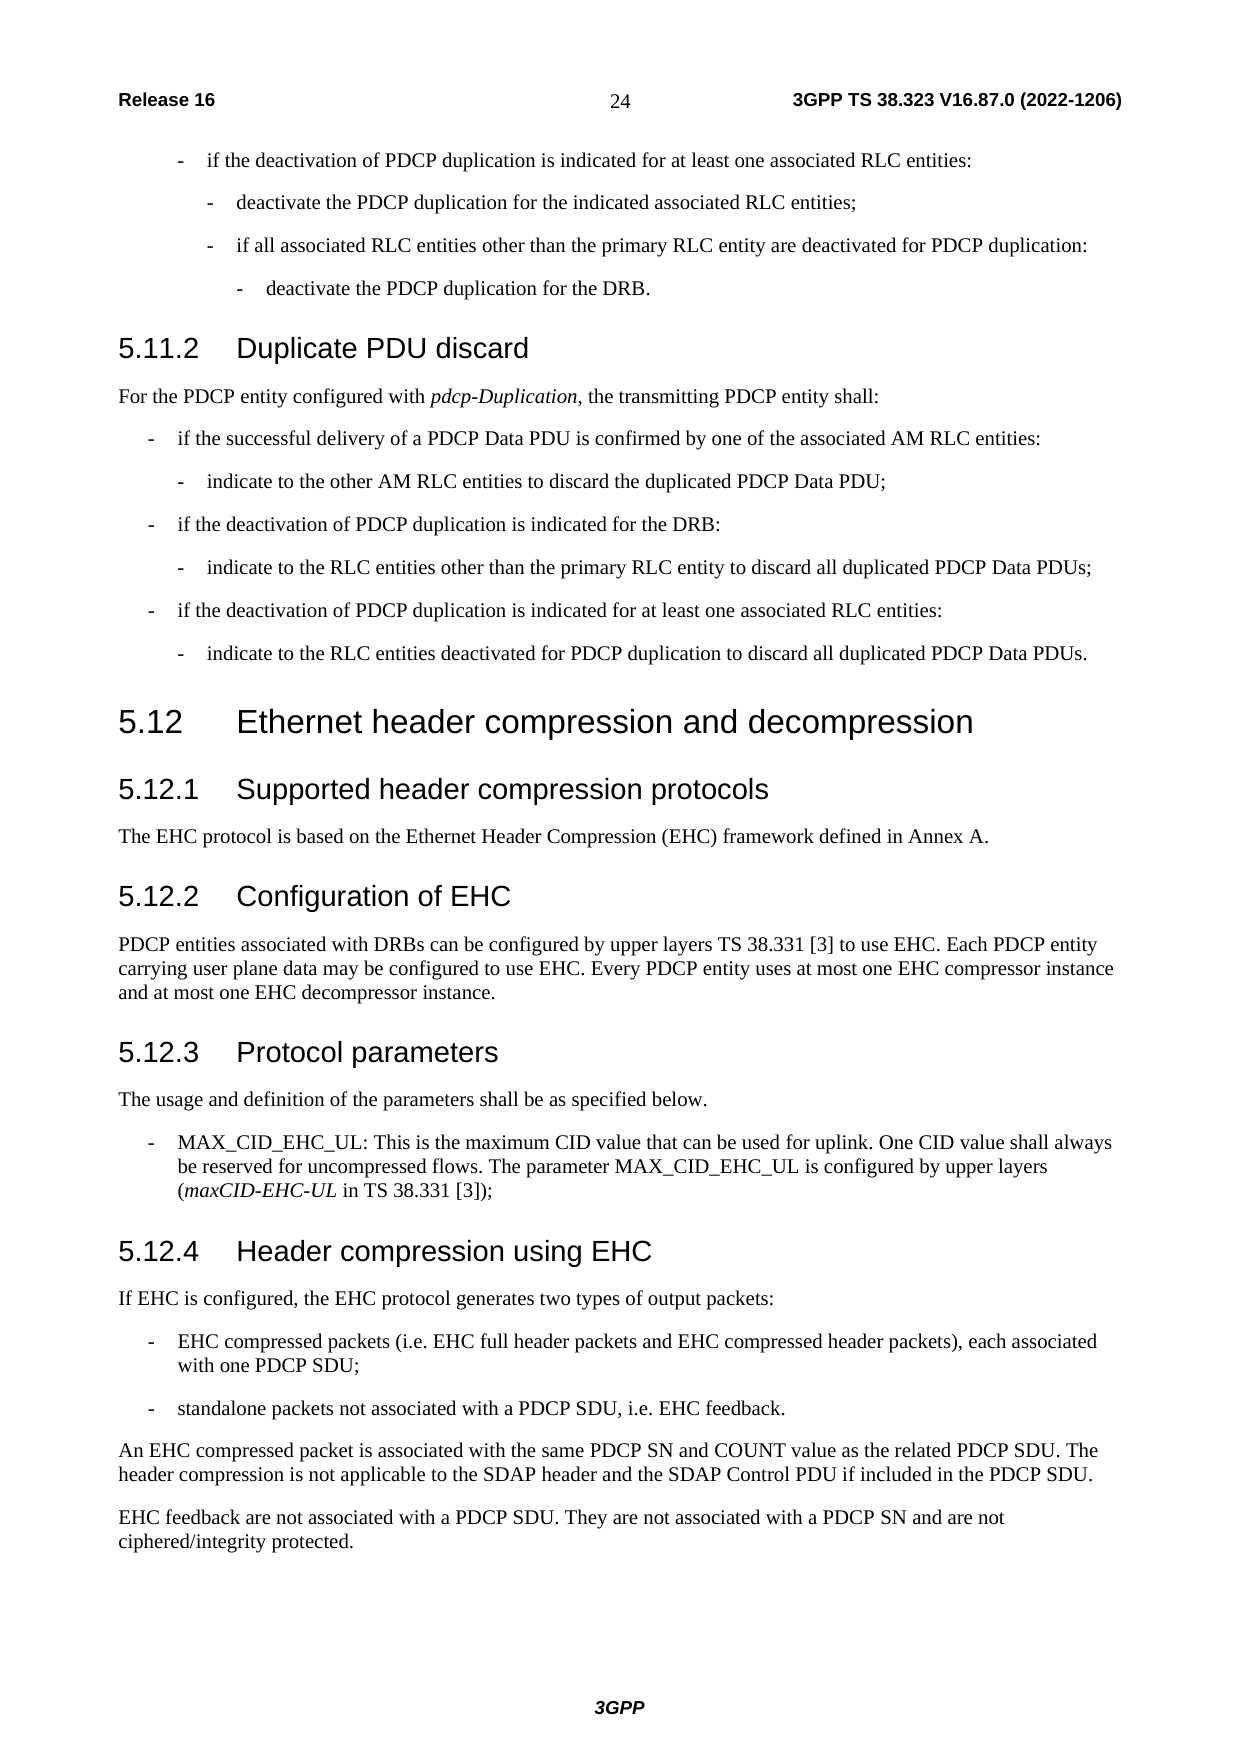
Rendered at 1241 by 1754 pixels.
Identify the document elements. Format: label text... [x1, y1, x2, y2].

text - if the successful delivery of a PDCP Data PDU is confirmed by one of the associated AM RLC entities: [148, 426, 1122, 450]
text - indicate to the RLC entities deactivated for PDCP duplication to discard all duplicated PDCP Data PDUs. [177, 640, 1122, 664]
subtitle 5.12.2 Configuration of EHC [118, 879, 1122, 913]
text For the PDCP entity configured with pdcp-Duplication, the transmitting PDCP entity shall: [118, 383, 1122, 408]
text - standalone packets not associated with a PDCP SDU, i.e. EHC feedback. [148, 1396, 1122, 1419]
text If EHC is configured, the EHC protocol generates two types of output packets: [118, 1286, 1122, 1310]
text - indicate to the other AM RLC entities to discard the duplicated PDCP Data PDU; [177, 469, 1122, 493]
text - if the deactivation of PDCP duplication is indicated for the DRB: [148, 512, 1122, 536]
subtitle 5.12 Ethernet header compression and decompression [118, 702, 1122, 740]
text - if the deactivation of PDCP duplication is indicated for at least one associated RLC entities: [177, 147, 1122, 172]
subtitle 5.12.1 Supported header compression protocols [118, 772, 1122, 805]
text - deactivate the PDCP duplication for the indicated associated RLC entities; [207, 190, 1122, 214]
text - EHC compressed packets (i.e. EHC full header packets and EHC compressed header packets), each associated with one PDCP SDU; [148, 1329, 1122, 1377]
subtitle 5.11.2 Duplicate PDU discard [118, 331, 1122, 365]
text PDCP entities associated with DRBs can be configured by upper layers TS 38.331 [3] to use EHC. Each PDCP entity carrying user plane data may be configured to use EHC. Every PDCP entity uses at most one EHC compressor instance and at most one EHC decompressor instance. [118, 932, 1122, 1004]
text The EHC protocol is based on the Ethernet Header Compression (EHC) framework defined in Annex A. [118, 824, 1122, 848]
text - deactivate the PDCP duplication for the DRB. [236, 276, 1122, 300]
subtitle 5.12.3 Protocol parameters [118, 1035, 1122, 1068]
text - indicate to the RLC entities other than the primary RLC entity to discard all duplicated PDCP Data PDUs; [177, 555, 1122, 579]
text The usage and definition of the parameters shall be as specified below. [118, 1087, 1122, 1111]
text - if all associated RLC entities other than the primary RLC entity are deactivated for PDCP duplication: [207, 233, 1122, 257]
text - if the deactivation of PDCP duplication is indicated for at least one associated RLC entities: [148, 598, 1122, 622]
text - MAX_CID_EHC_UL: This is the maximum CID value that can be used for uplink. One CID value shall always be reserved for uncompressed flows. The parameter MAX_CID_EHC_UL is configured by upper layers (maxCID-EHC-UL in TS 38.331 [3]); [148, 1130, 1122, 1202]
subtitle 5.12.4 Header compression using EHC [118, 1233, 1122, 1267]
text An EHC compressed packet is associated with the same PDCP SN and COUNT value as the related PDCP SDU. The header compression is not applicable to the SDAP header and the SDAP Control PDU if included in the PDCP SDU. [118, 1438, 1122, 1486]
text EHC feedback are not associated with a PDCP SDU. They are not associated with a PDCP SN and are not ciphered/integrity protected. [118, 1505, 1122, 1553]
